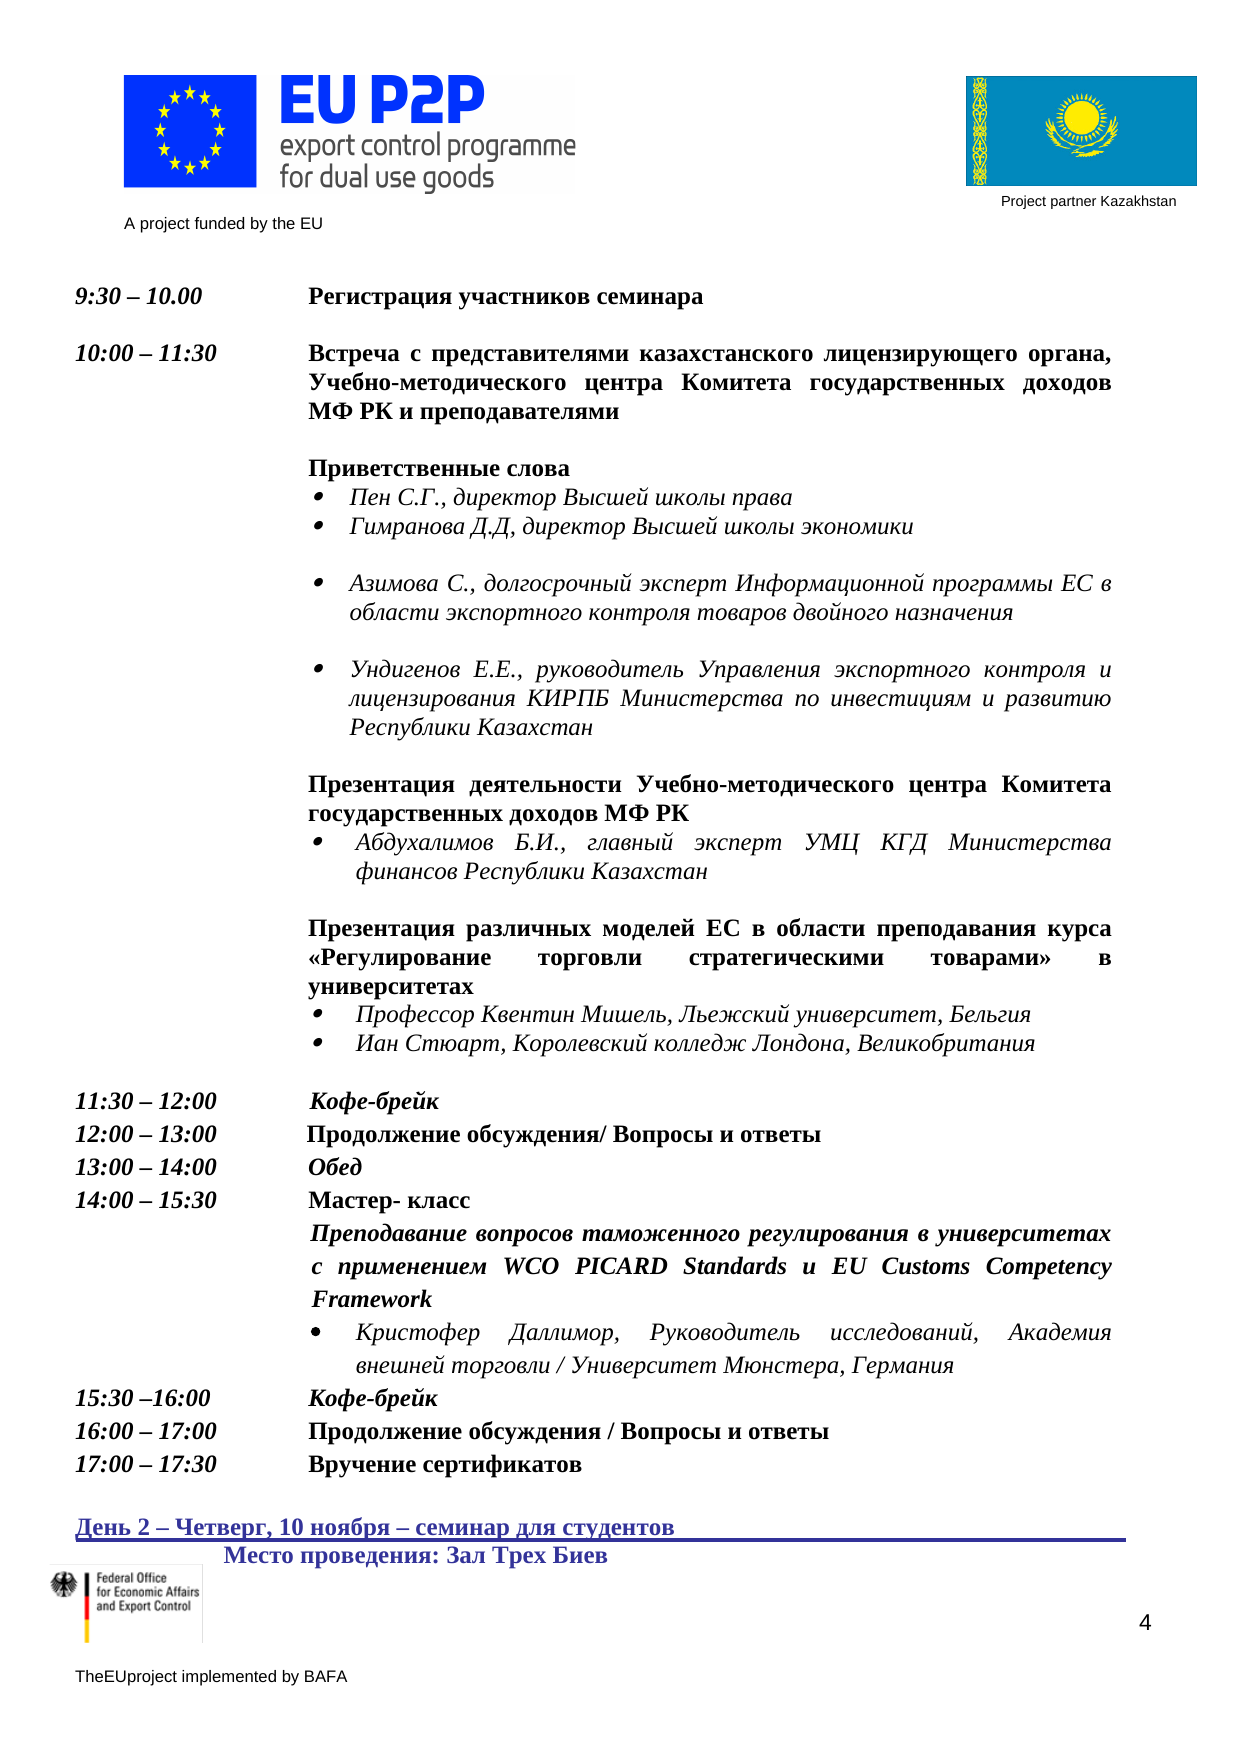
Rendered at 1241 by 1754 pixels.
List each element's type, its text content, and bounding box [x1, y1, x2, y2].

text Место проведения: Зал Трех Биев [75, 1541, 1152, 1569]
table_cell 14:00 – 15:30 [64, 1185, 297, 1383]
table_cell Продолжение обсуждения / Вопросы и ответы [297, 1416, 1123, 1449]
picture [974, 123, 986, 137]
picture [49, 1563, 205, 1642]
table_cell Мастер- класс Преподавание вопросов таможенного регулирования в университетах с применением WCO PICARD Standards и EU Customs Competency Framework Кристофер Даллимор, Руководитель исследований, Академия внешней торговли / Университет Мюнстера, Германия [297, 1185, 1123, 1383]
picture [1108, 125, 1115, 136]
table_cell Встреча с представителями казахстанского лицензирующего органа, Учебно-методического центра Комитета государственных доходов МФ РК и преподавателями Приветственные слова Пен С.Г., директор Высшей школы права Гимранова Д.Д, директор Высшей школы экономики Азимова С., долгосрочный эксперт Информационной программы ЕС в области экспортного контроля товаров двойного назначения Ундигенов Е.Е., руководитель Управления экспортного контроля и лицензирования КИРПБ Министерства по инвестициям и развитию Республики Казахстан Презентация деятельности Учебно-методического центра Комитета государственных доходов МФ РК Абдухалимов Б.И., главный эксперт УМЦ КГД Министерства финансов Республики Казахстан Презентация различных моделей ЕС в области преподавания курса «Регулирование торговли стратегическими товарами» в университетах Профессор Квентин Мишель, Льежский университет, Бельгия Иан Стюарт, Королевский колледж Лондона, Великобритания [297, 338, 1123, 1086]
table_cell Продолжение обсуждения/ Вопросы и ответы [297, 1119, 1123, 1152]
picture [1053, 138, 1060, 145]
picture [1065, 102, 1099, 134]
picture [974, 168, 986, 180]
table_cell 17:00 – 17:30 [64, 1449, 297, 1512]
table_header Регистрация участников семинара [297, 281, 1123, 338]
table_cell 16:00 – 17:00 [64, 1416, 297, 1449]
picture [1079, 151, 1101, 156]
table_cell Кофе-брейк [297, 1086, 1123, 1119]
text День 2 – Четверг, 10 ноября – семинар для студентов [75, 1512, 1152, 1541]
picture [1047, 125, 1055, 137]
picture [123, 75, 576, 194]
table_cell 10:00 – 11:30 [64, 338, 297, 1086]
table_header 9:30 – 10.00 [64, 281, 297, 338]
table_cell Обед [297, 1152, 1123, 1185]
table_cell 12:00 – 13:00 [64, 1119, 297, 1152]
table_cell Вручение сертификатов [297, 1449, 1123, 1512]
table_cell 15:30 –16:00 [64, 1383, 297, 1416]
table_cell 11:30 – 12:00 [64, 1086, 297, 1119]
table_cell 13:00 – 14:00 [64, 1152, 297, 1185]
picture [977, 101, 983, 108]
table_cell Кофе-брейк [297, 1383, 1123, 1416]
picture [1104, 137, 1112, 146]
picture [974, 82, 986, 94]
